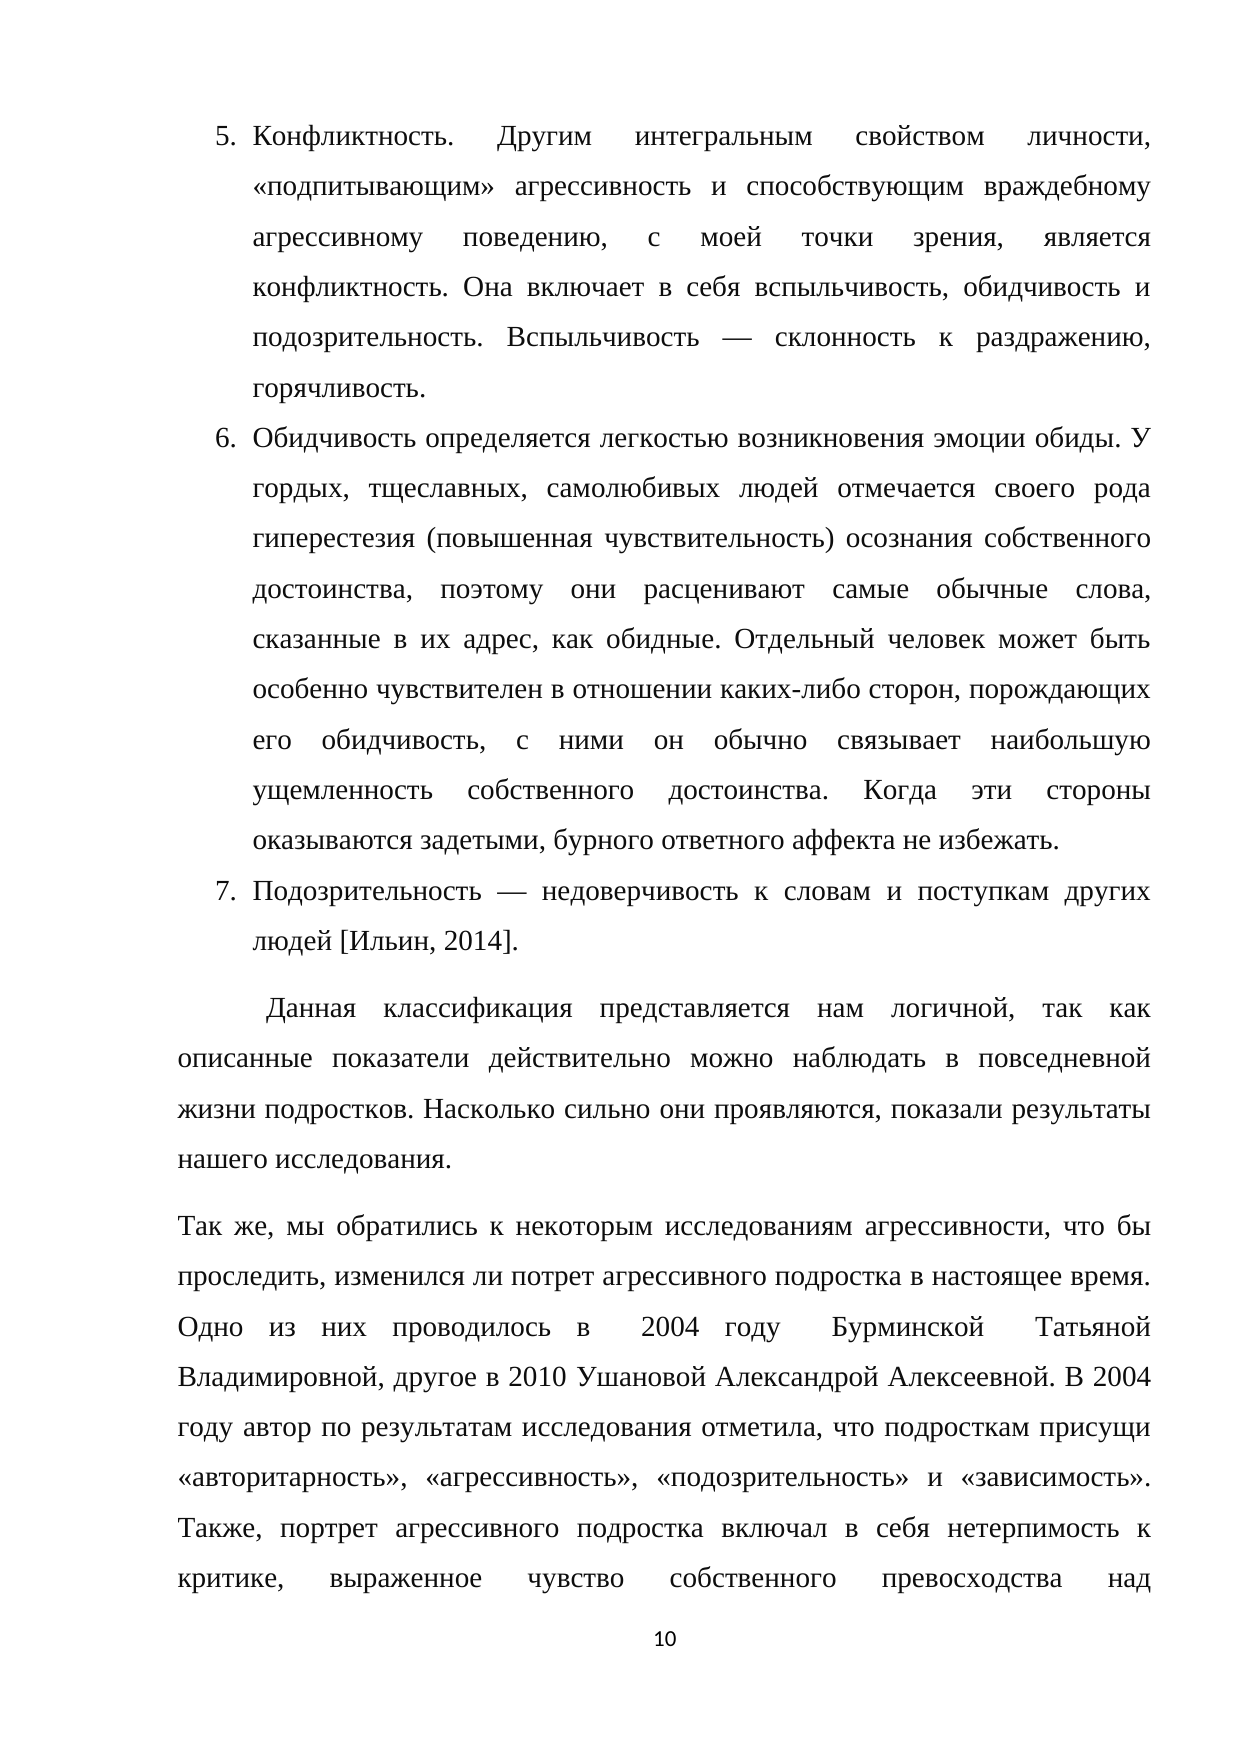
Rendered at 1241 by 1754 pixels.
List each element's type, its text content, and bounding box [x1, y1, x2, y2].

list Подозрительность — недоверчивость к словам и поступкам других людей [Ильин, 2014]. [215, 873, 1152, 957]
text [177, 1208, 1152, 1594]
list Конфликтность. Другим интегральным свойством личности, «подпитывающим» агрессивность и способствующим враждебному агрессивному поведению, с моей точки зрения, является конфликтность. Она включает в себя вспыльчивость, обидчивость и подозрительность. Вспыльчивость — склонность к раздражению, горячливость. [215, 118, 1152, 403]
list Обидчивость определяется легкостью возникновения эмоции обиды. У гордых, тщеславных, самолюбивых людей отмечается своего рода гиперестезия (повышенная чувствительность) осознания собственного достоинства, поэтому они расценивают самые обычные слова, сказанные в их адрес, как обидные. Отдельный человек может быть особенно чувствителен в отношении каких-либо сторон, порождающих его обидчивость, с ними он обычно связывает наибольшую ущемленность собственного достоинства. Когда эти стороны оказываются задетыми, бурного ответного аффекта не избежать. [215, 420, 1152, 856]
text Данная классификация представляется нам логичной, так как описанные показатели действительно можно наблюдать в повседневной жизни подростков. Насколько сильно они проявляются, показали результаты нашего исследования. [177, 990, 1152, 1174]
